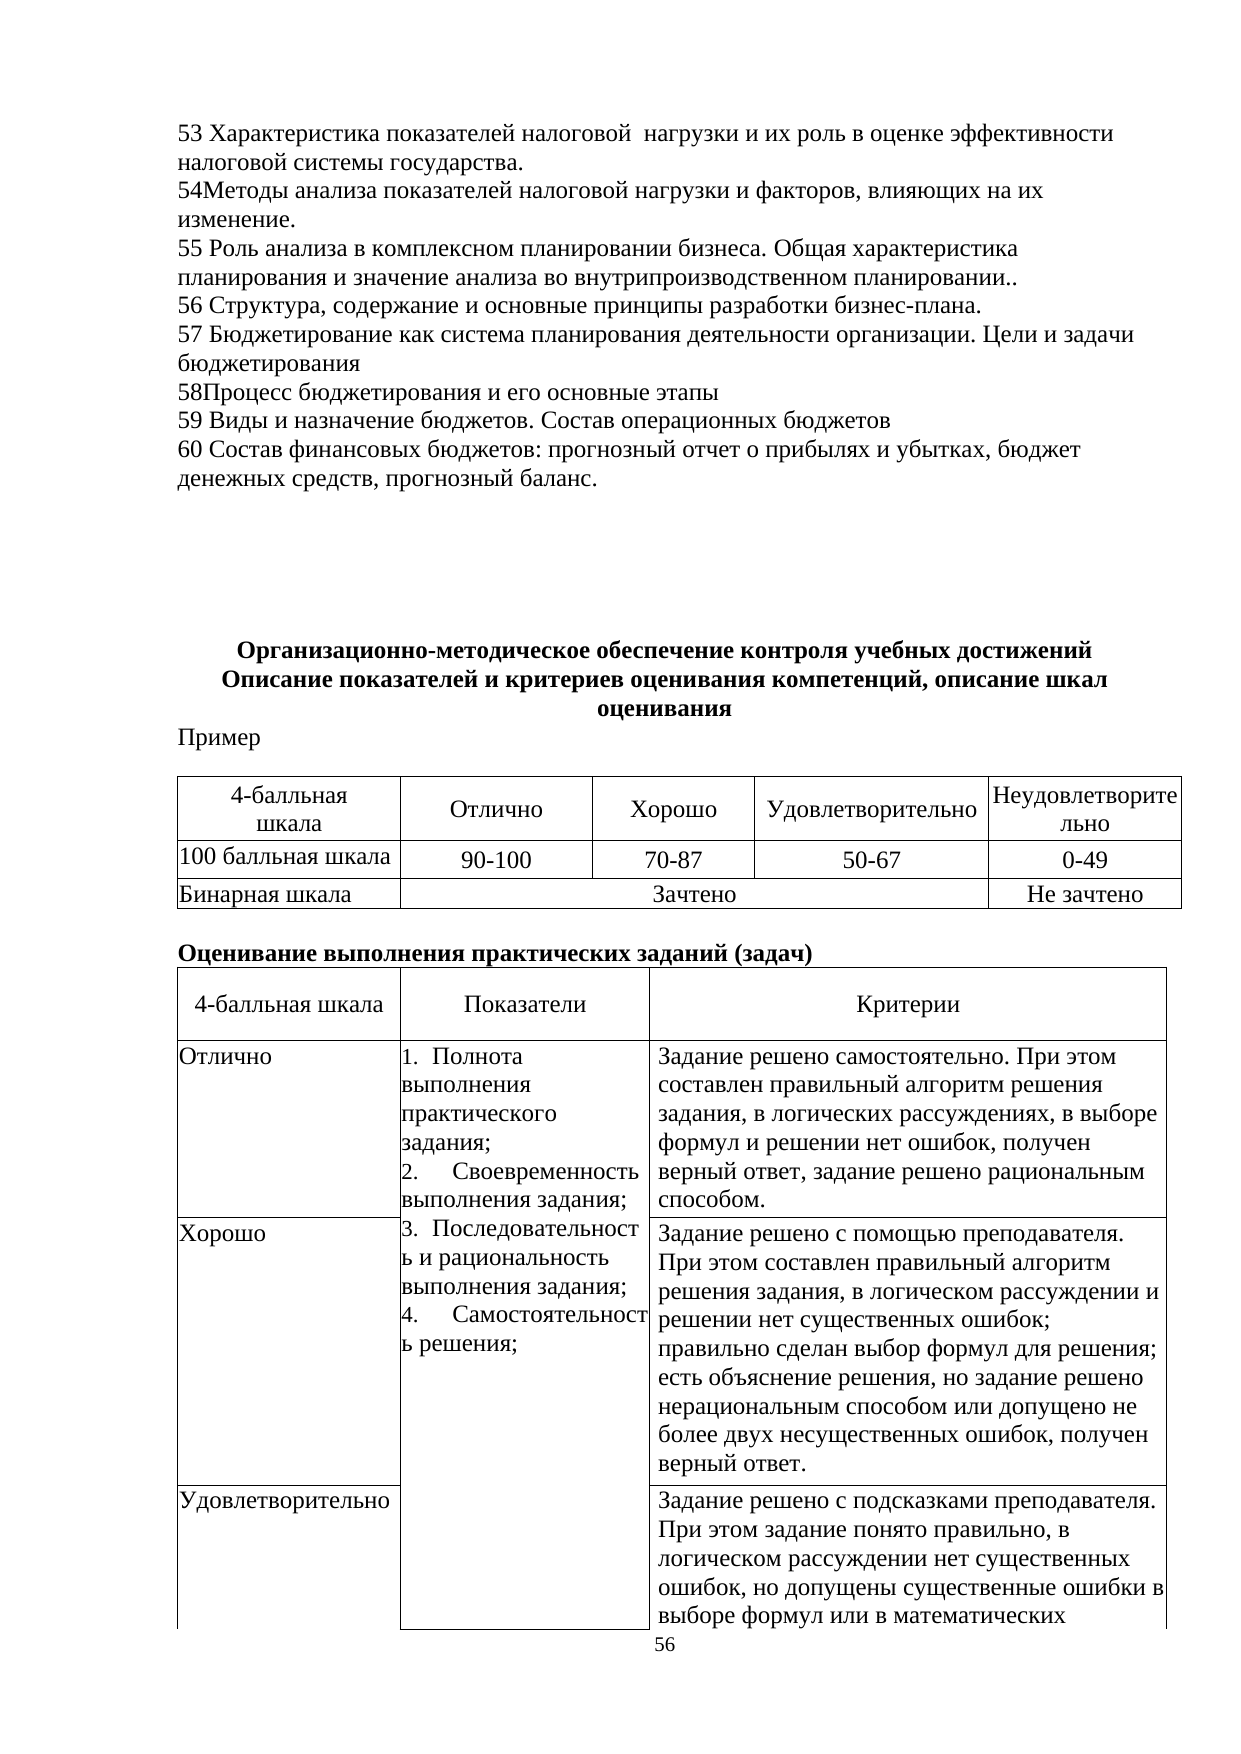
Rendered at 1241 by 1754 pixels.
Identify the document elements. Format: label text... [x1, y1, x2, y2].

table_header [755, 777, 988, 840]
text 57 Бюджетирование как система планирования деятельности организации. Цели и задачи бюджетирования [177, 319, 1152, 377]
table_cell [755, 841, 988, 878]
text 54Методы анализа показателей налоговой нагрузки и факторов, влияющих на их изменение. [177, 176, 1152, 233]
text 55 Роль анализа в комплексном планировании бизнеса. Общая характеристика планирования и значение анализа во внутрипроизводственном планировании.. [177, 233, 1152, 291]
text Оценивание выполнения практических заданий (задач) [177, 938, 1152, 967]
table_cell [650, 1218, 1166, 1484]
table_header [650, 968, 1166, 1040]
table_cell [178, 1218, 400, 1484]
text Пример [177, 722, 1152, 751]
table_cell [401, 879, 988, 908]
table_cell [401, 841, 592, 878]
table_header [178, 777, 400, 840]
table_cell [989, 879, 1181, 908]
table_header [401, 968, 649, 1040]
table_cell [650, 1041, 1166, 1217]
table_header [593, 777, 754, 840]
text Организационно-методическое обеспечение контроля учебных достижений [177, 636, 1152, 664]
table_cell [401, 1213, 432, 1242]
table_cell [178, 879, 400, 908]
text Описание показателей и критериев оценивания компетенций, описание шкал оценивания [177, 664, 1152, 722]
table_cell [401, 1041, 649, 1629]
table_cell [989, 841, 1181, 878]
text 59 Виды и назначение бюджетов. Состав операционных бюджетов [177, 406, 1152, 434]
text 58Процесс бюджетирования и его основные этапы [177, 377, 1152, 406]
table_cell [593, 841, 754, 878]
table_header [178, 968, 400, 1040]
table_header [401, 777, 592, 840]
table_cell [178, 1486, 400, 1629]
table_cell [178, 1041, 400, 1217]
text 56 Структура, содержание и основные принципы разработки бизнес-плана. [177, 291, 1152, 319]
text 53 Характеристика показателей налоговой нагрузки и их роль в оценке эффективности налоговой системы государства. [177, 118, 1152, 176]
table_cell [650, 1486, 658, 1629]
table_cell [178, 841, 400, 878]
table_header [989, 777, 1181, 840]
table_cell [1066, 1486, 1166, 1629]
text 60 Состав финансовых бюджетов: прогнозный отчет о прибылях и убытках, бюджет денежных средств, прогнозный баланс. [177, 434, 1152, 492]
